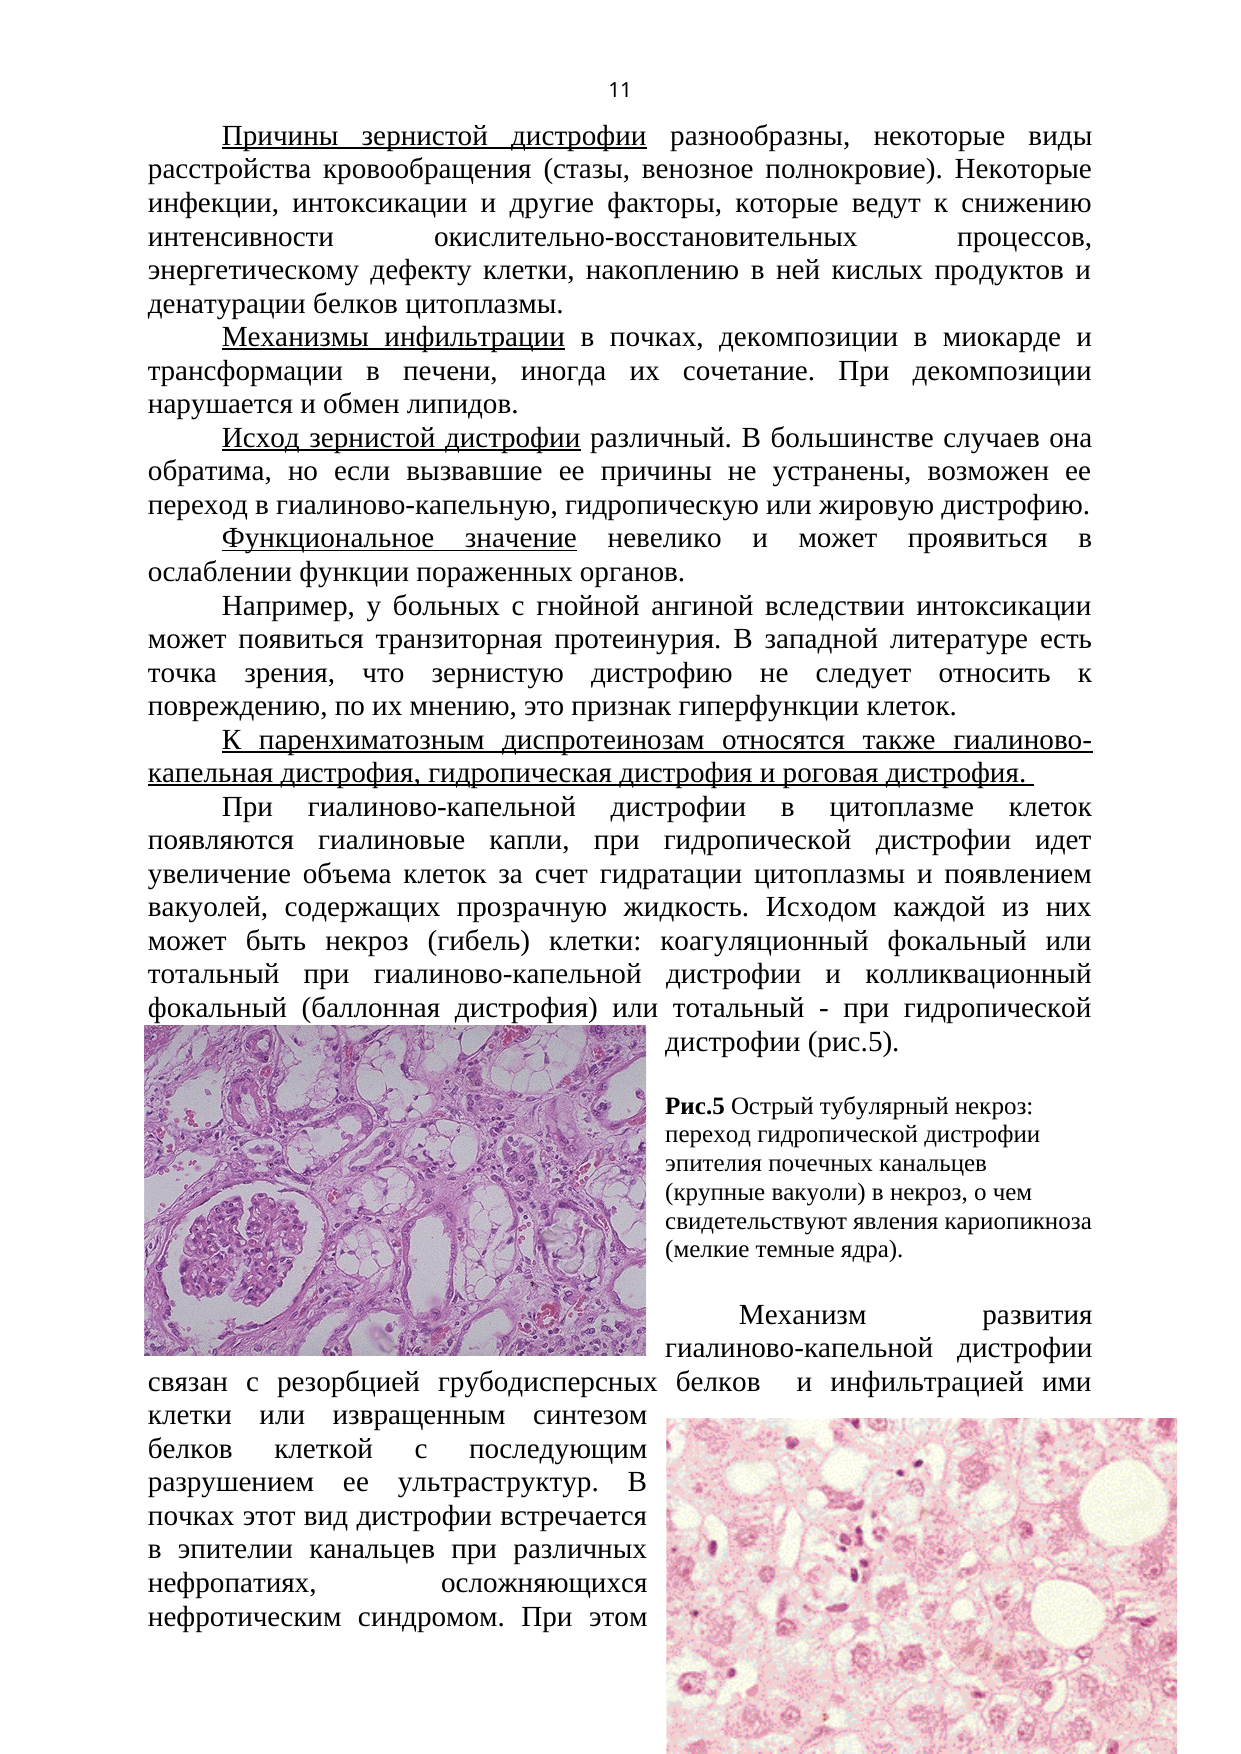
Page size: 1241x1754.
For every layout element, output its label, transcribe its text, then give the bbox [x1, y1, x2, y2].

text К паренхиматозным диспротеинозам относятся также гиалиново-капельная дистрофия, гидропическая дистрофия и роговая дистрофия. [148, 722, 1092, 789]
text переход гидропической дистрофии эпителия почечных канальцев (крупные вакуоли) в некроз, о чем свидетельствуют явления кариопикноза (мелкие темные ядра). [647, 1119, 1092, 1263]
text Причины зернистой дистрофии разнообразны, некоторые виды расстройства кровообращения (стазы, венозное полнокровие). Некоторые инфекции, интоксикации и другие факторы, которые ведут к снижению интенсивности окислительно-восстановительных процессов, энергетическому дефекту клетки, накоплению в ней кислых продуктов и денатурации белков цитоплазмы. [148, 118, 1092, 319]
text Исход зернистой дистрофии различный. В большинстве случаев она обратима, но если вызвавшие ее причины не устранены, возможен ее переход в гиалиново-капельную, гидропическую или жировую дистрофию. [148, 420, 1092, 521]
text При гиалиново-капельной дистрофии в цитоплазме клеток появляются гиалиновые капли, при гидропической дистрофии идет увеличение объема клеток за счет гидратации цитоплазмы и появлением вакуолей, содержащих прозрачную жидкость. Исходом каждой из них может быть некроз (гибель) клетки: коагуляционный фокальный или тотальный при гиалиново-капельной дистрофии и колликвационный фокальный (баллонная дистрофия) или тотальный - при гидропической дистрофии (рис.5). [148, 789, 1092, 1057]
text Функциональное значение невелико и может проявиться в ослаблении функции пораженных органов. [148, 521, 1092, 588]
picture [666, 1418, 1178, 1754]
text Например, у больных с гнойной ангиной вследствии интоксикации может появиться транзиторная протеинурия. В западной литературе есть точка зрения, что зернистую дистрофию не следует относить к повреждению, по их мнению, это признак гиперфункции клеток. [148, 588, 1092, 722]
text Рис.5 Острый тубулярный некроз: [647, 1091, 1092, 1119]
text Механизмы инфильтрации в почках, декомпозиции в миокарде и трансформации в печени, иногда их сочетание. При декомпозиции нарушается и обмен липидов. [148, 319, 1092, 420]
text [148, 1297, 1092, 1632]
picture [144, 1025, 647, 1356]
